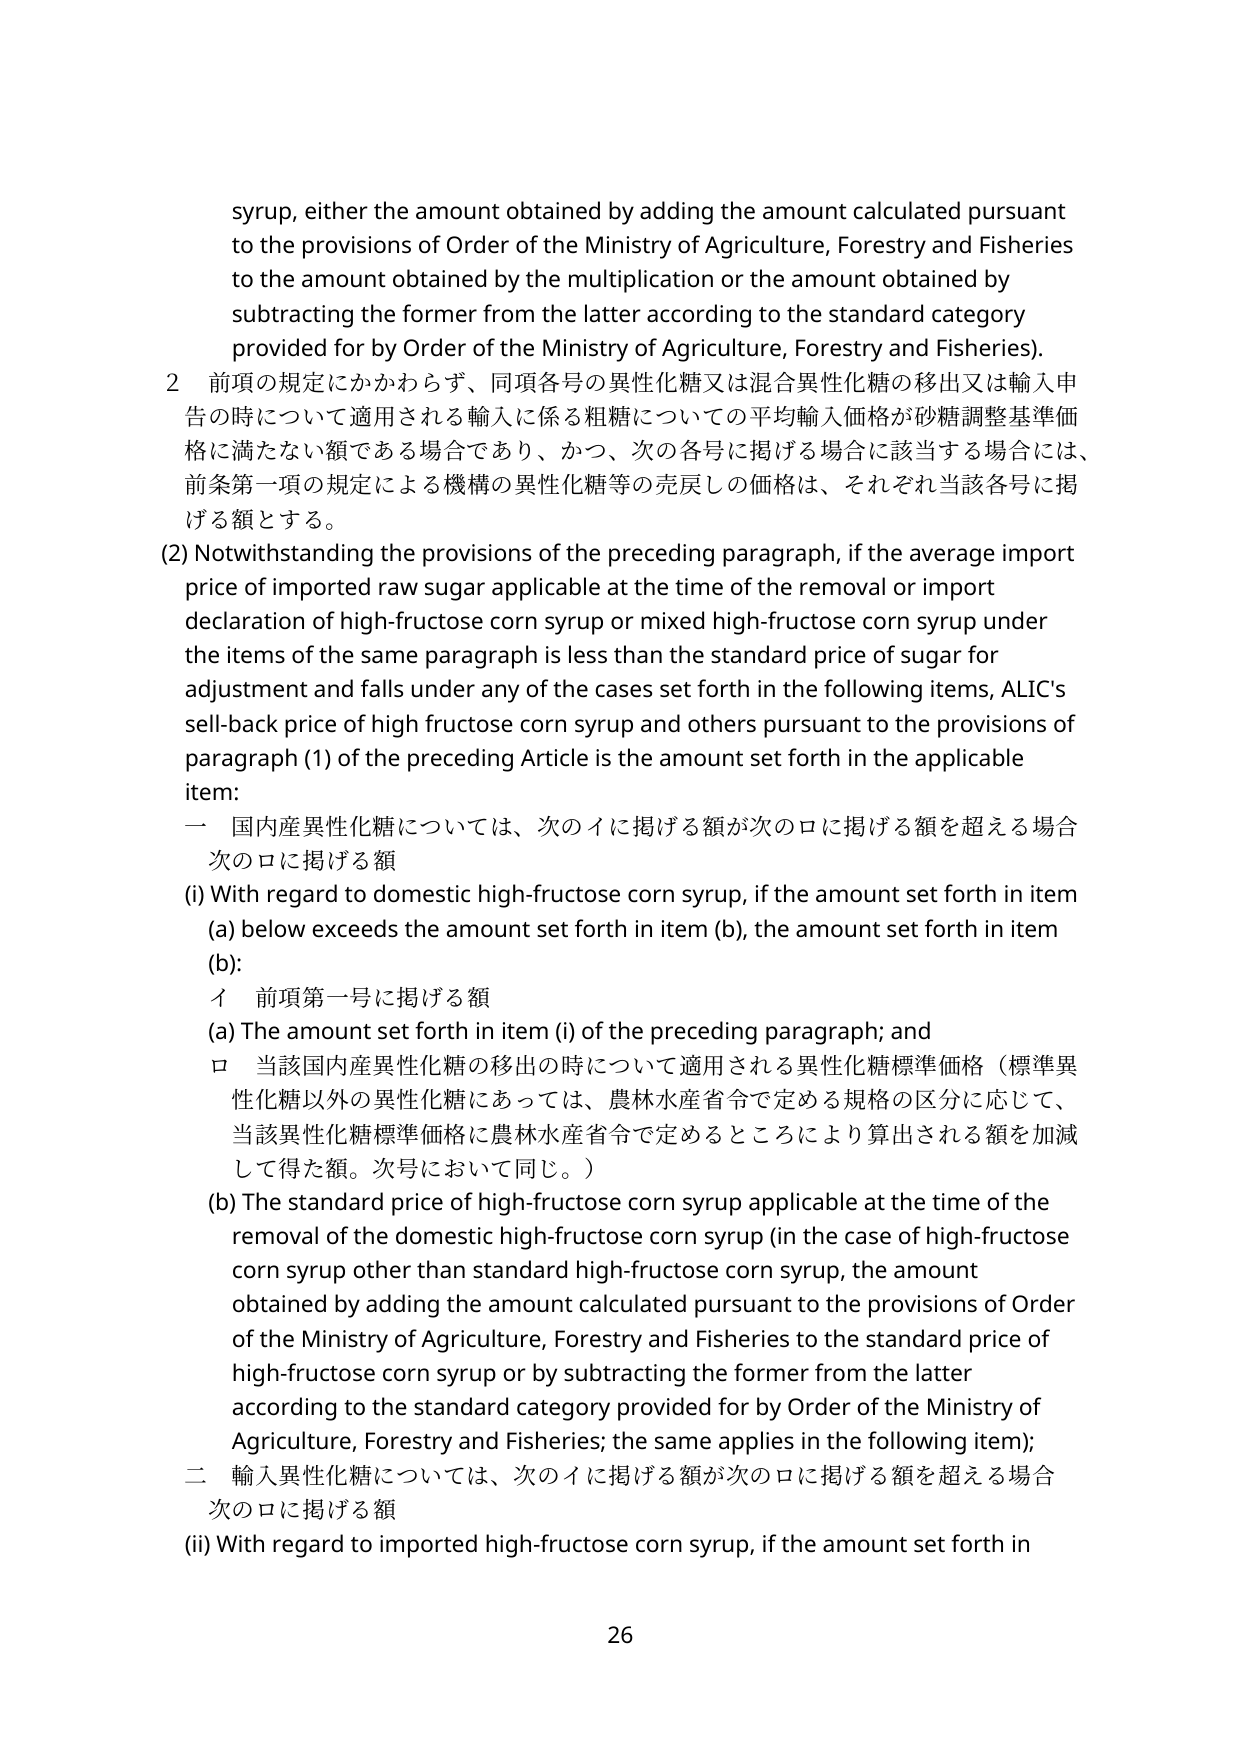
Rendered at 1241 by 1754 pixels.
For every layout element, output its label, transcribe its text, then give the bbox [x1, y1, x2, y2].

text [207, 194, 1079, 364]
text (b) The standard price of high-fructose corn syrup applicable at the time of the removal of the domestic high-fructose corn syrup (in the case of high-fructose corn syrup other than standard high-fructose corn syrup, the amount obtained by adding the amount calculated pursuant to the provisions of Order of the Ministry of Agriculture, Forestry and Fisheries to the standard price of high-fructose corn syrup or by subtracting the former from the latter according to the standard category provided for by Order of the Ministry of Agriculture, Forestry and Fisheries; the same applies in the following item); [207, 1184, 1079, 1458]
text ロ 当該国内産異性化糖の移出の時について適用される異性化糖標準価格（標準異性化糖以外の異性化糖にあっては、農林水産省令で定める規格の区分に応じて、当該異性化糖標準価格に農林水産省令で定めるところにより算出される額を加減して得た額。次号において同じ。） [207, 1048, 1079, 1184]
text (a) The amount set forth in item (i) of the preceding paragraph; and [207, 1014, 1079, 1048]
text ２ 前項の規定にかかわらず、同項各号の異性化糖又は混合異性化糖の移出又は輸入申告の時について適用される輸入に係る粗糖についての平均輸入価格が砂糖調整基準価格に満たない額である場合であり、かつ、次の各号に掲げる場合に該当する場合には、前条第一項の規定による機構の異性化糖等の売戻しの価格は、それぞれ当該各号に掲げる額とする。 [161, 364, 1079, 535]
text (2) Notwithstanding the provisions of the preceding paragraph, if the average import price of imported raw sugar applicable at the time of the removal or import declaration of high-fructose corn syrup or mixed high-fructose corn syrup under the items of the same paragraph is less than the standard price of sugar for adjustment and falls under any of the cases set forth in the following items, ALIC's sell-back price of high fructose corn syrup and others pursuant to the provisions of paragraph (1) of the preceding Article is the amount set forth in the applicable item: [161, 535, 1079, 809]
text 二 輸入異性化糖については、次のイに掲げる額が次のロに掲げる額を超える場合 次のロに掲げる額 [184, 1458, 1079, 1526]
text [184, 1526, 1079, 1560]
text 一 国内産異性化糖については、次のイに掲げる額が次のロに掲げる額を超える場合 次のロに掲げる額 [184, 809, 1079, 877]
text (i) With regard to domestic high-fructose corn syrup, if the amount set forth in item (a) below exceeds the amount set forth in item (b), the amount set forth in item (b): [184, 877, 1079, 979]
text イ 前項第一号に掲げる額 [207, 979, 1079, 1014]
